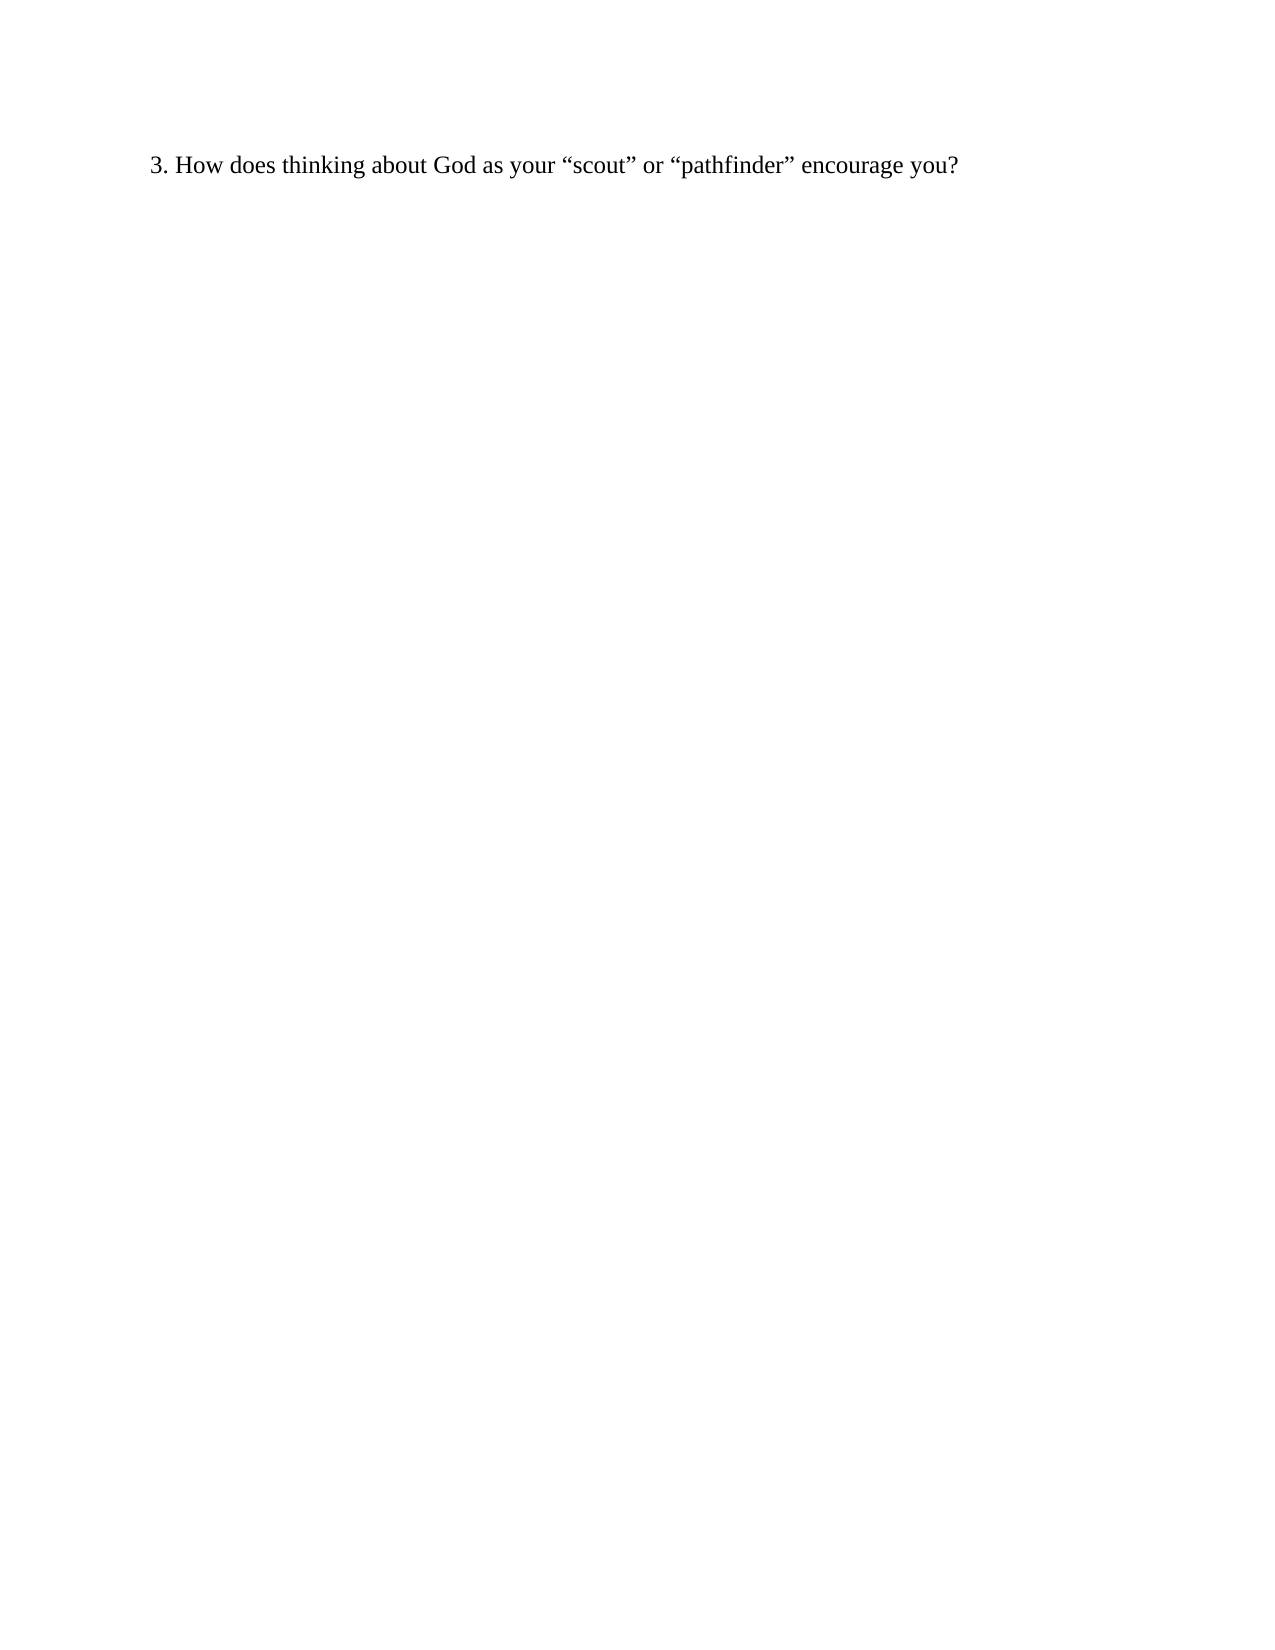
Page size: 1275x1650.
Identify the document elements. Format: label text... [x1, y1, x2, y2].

text 3. How does thinking about God as your “scout” or “pathfinder” encourage you? [150, 150, 1125, 179]
